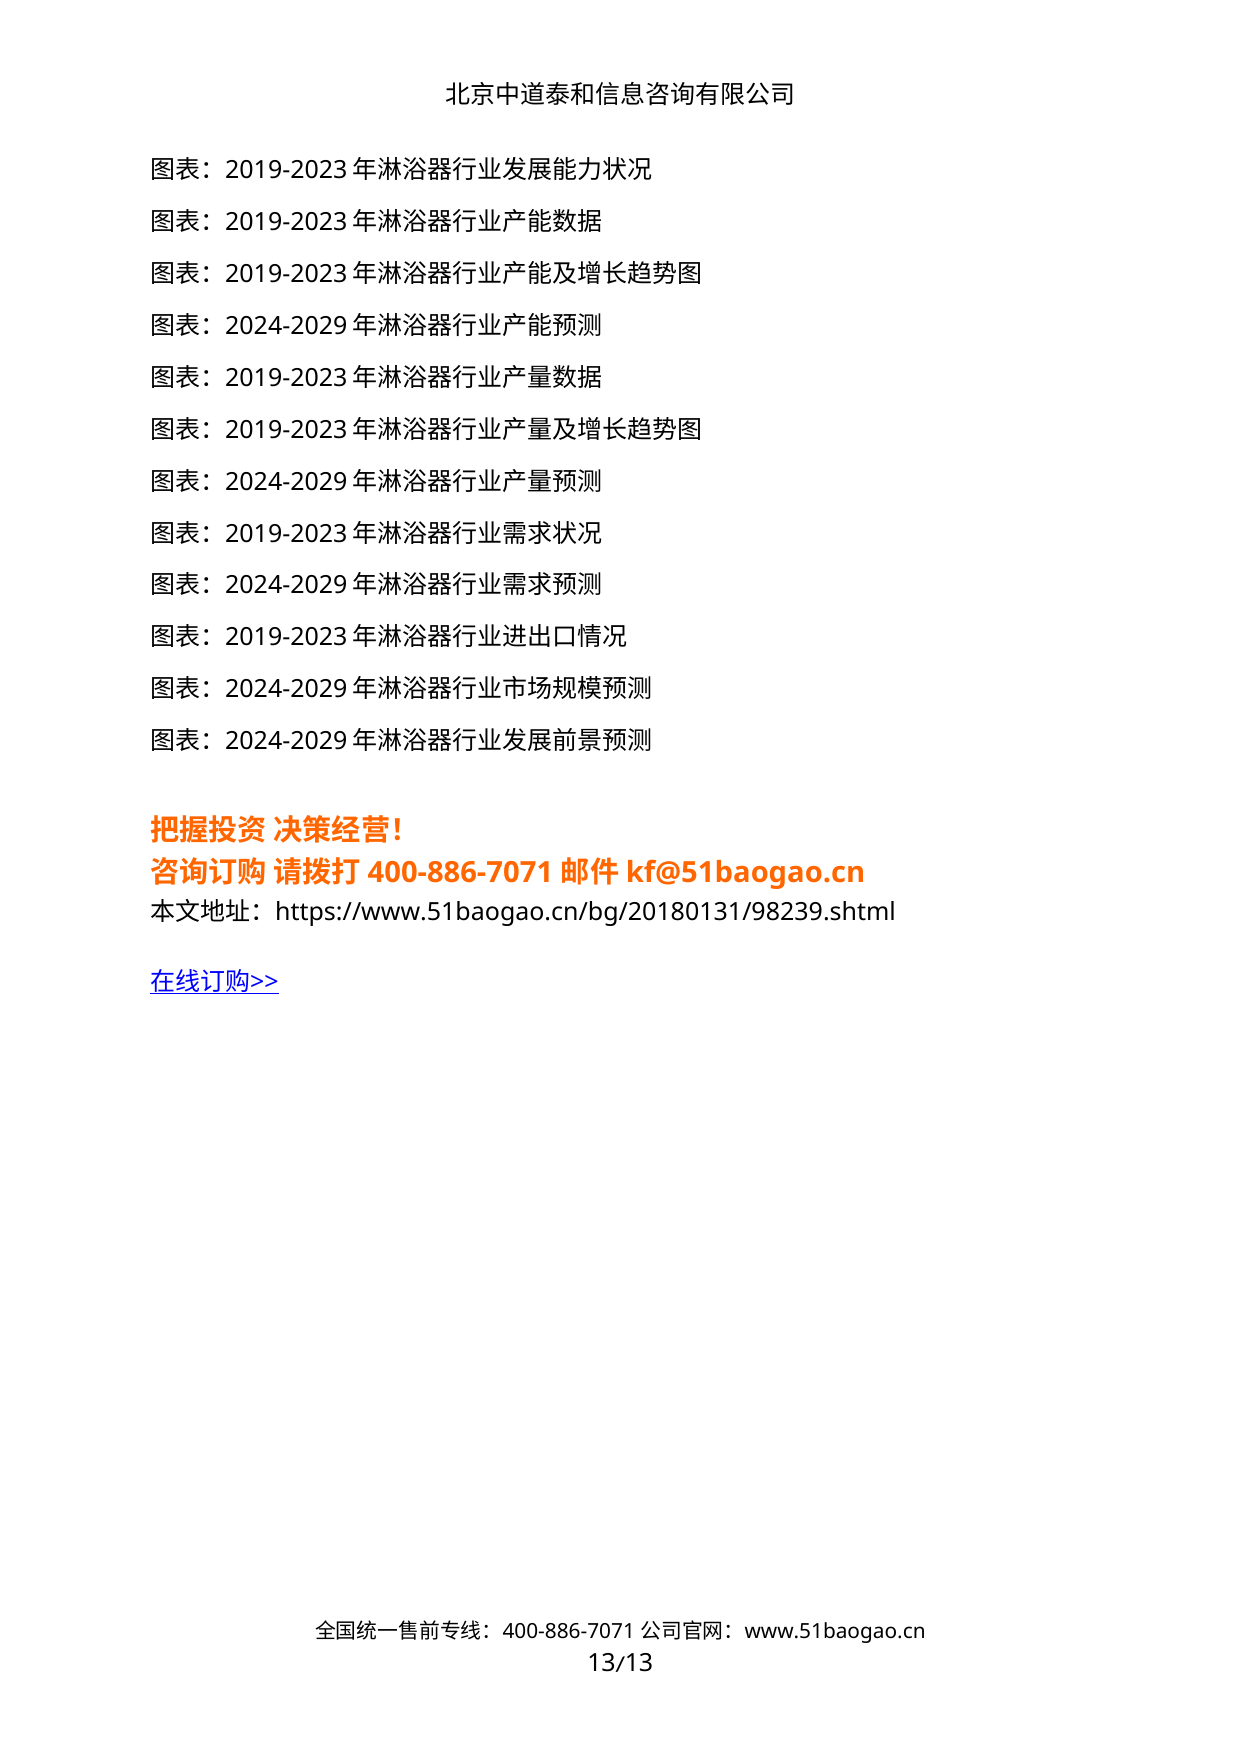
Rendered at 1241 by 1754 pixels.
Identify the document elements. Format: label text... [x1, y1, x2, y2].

text 图表：2019-2023年淋浴器行业产能数据 [150, 202, 1090, 238]
text 图表：2024-2029年淋浴器行业产能预测 [150, 306, 1090, 342]
text 在线订购>> [150, 927, 1090, 998]
text 图表：2019-2023年淋浴器行业产量数据 [150, 357, 1090, 394]
text 图表：2019-2023年淋浴器行业需求状况 [150, 513, 1090, 549]
text 图表：2024-2029年淋浴器行业产量预测 [150, 461, 1090, 497]
text 把握投资 决策经营！咨询订购 请拨打 400-886-7071 邮件 kf@51baogao.cn本文地址：https://www.51baogao.cn/bg/20180131/98239.shtml [150, 772, 1090, 927]
text 图表：2019-2023年淋浴器行业发展能力状况 [150, 150, 1090, 186]
text 图表：2024-2029年淋浴器行业需求预测 [150, 565, 1090, 601]
text 图表：2019-2023年淋浴器行业进出口情况 [150, 617, 1090, 653]
text 图表：2024-2029年淋浴器行业发展前景预测 [150, 721, 1090, 757]
text 图表：2024-2029年淋浴器行业市场规模预测 [150, 669, 1090, 705]
text 图表：2019-2023年淋浴器行业产量及增长趋势图 [150, 409, 1090, 446]
text 图表：2019-2023年淋浴器行业产能及增长趋势图 [150, 254, 1090, 290]
